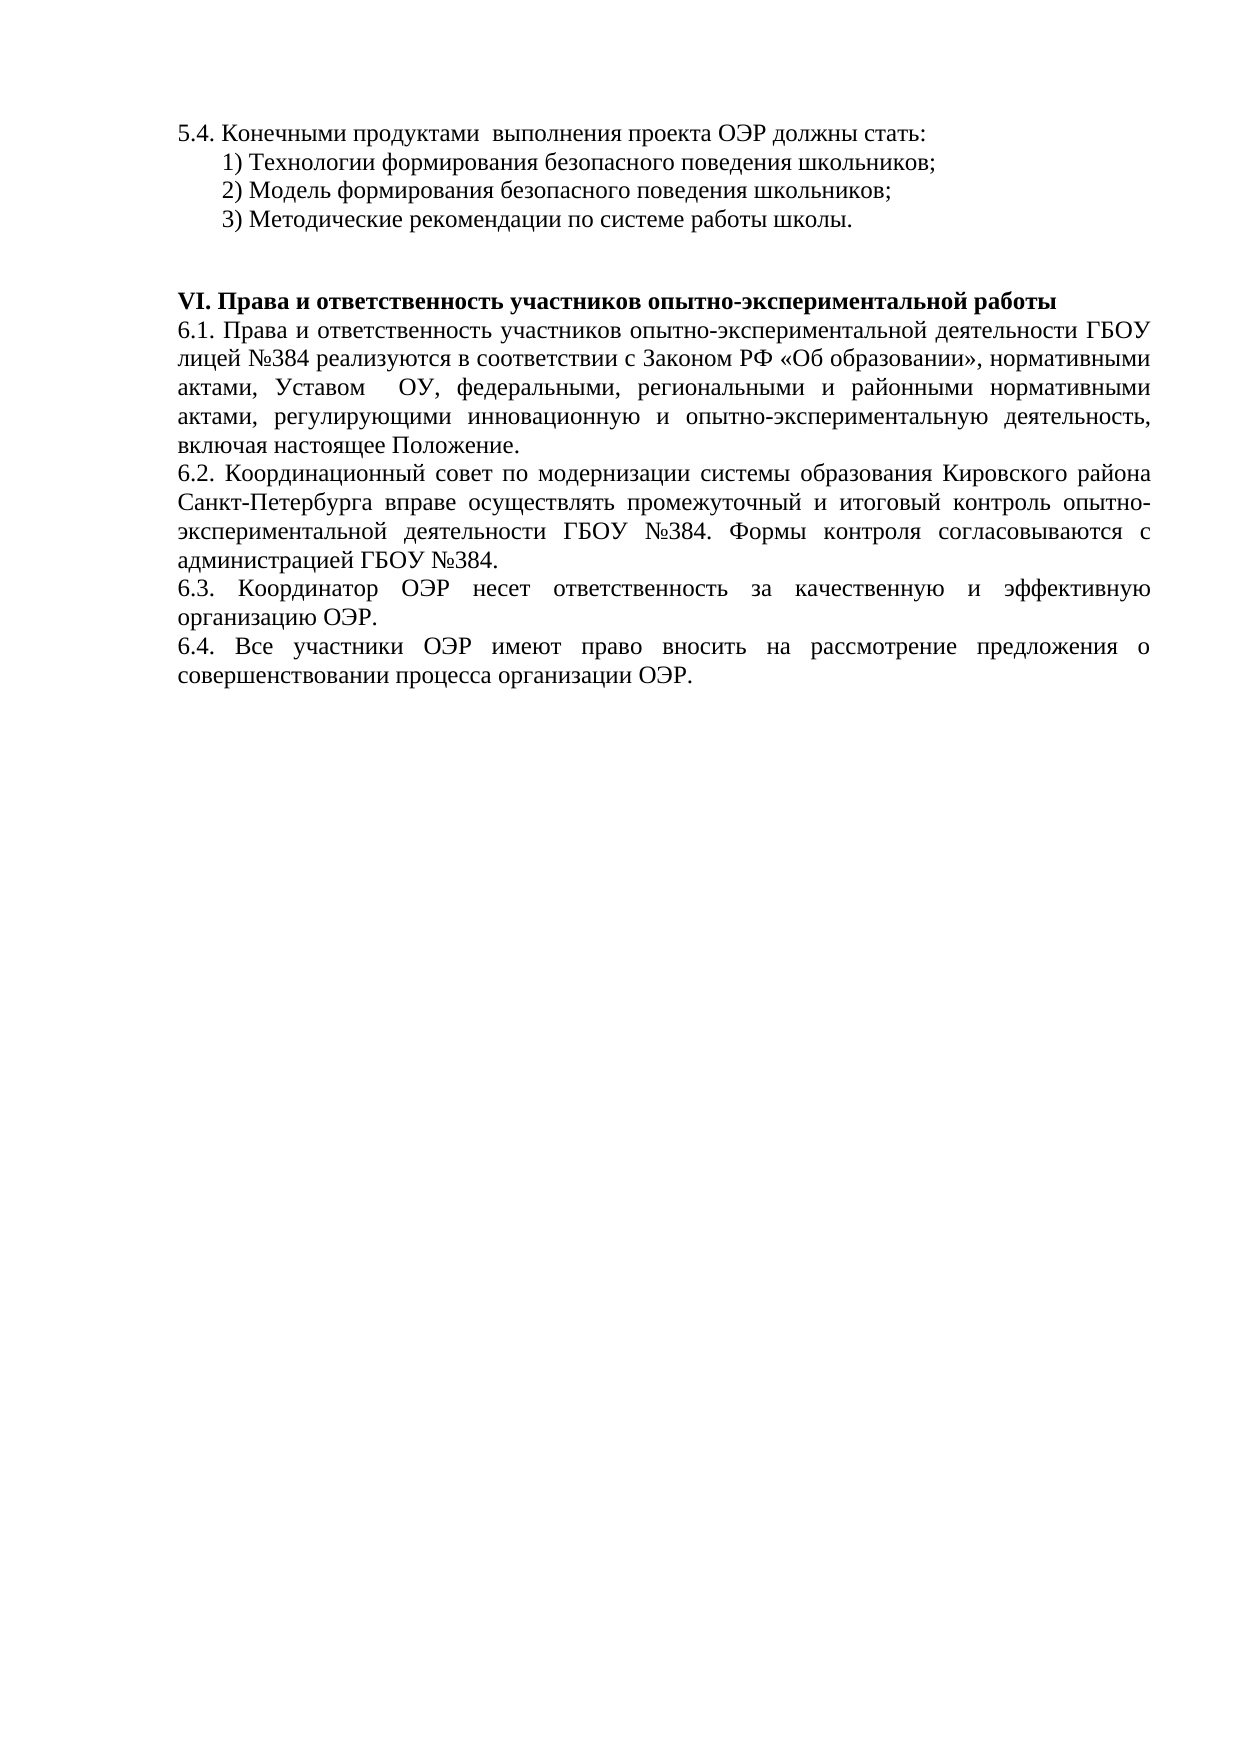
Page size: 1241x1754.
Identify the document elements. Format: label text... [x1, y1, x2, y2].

text 1) Технологии формирования безопасного поведения школьников; [177, 147, 1152, 176]
text 6.1. Права и ответственность участников опытно-экспериментальной деятельности ГБОУ лицей №384 реализуются в соответствии с Законом РФ «Об образовании», нормативными актами, Уставом ОУ, федеральными, региональными и районными нормативными актами, регулирующими инновационную и опытно-экспериментальную деятельность, включая настоящее Положение. [177, 315, 1152, 458]
text 6.3. Координатор ОЭР несет ответственность за качественную и эффективную организацию ОЭР. [177, 573, 1152, 631]
text 2) Модель формирования безопасного поведения школьников; [177, 176, 1152, 204]
text 6.4. Все участники ОЭР имеют право вносить на рассмотрение предложения о совершенствовании процесса организации ОЭР. [177, 631, 1152, 688]
text 6.2. Координационный совет по модернизации системы образования Кировского района Санкт-Петербурга вправе осуществлять промежуточный и итоговый контроль опытно-экспериментальной деятельности ГБОУ №384. Формы контроля согласовываются с администрацией ГБОУ №384. [177, 458, 1152, 573]
text 5.4. Конечными продуктами выполнения проекта ОЭР должны стать: [177, 118, 1152, 147]
text 3) Методические рекомендации по системе работы школы. [177, 204, 1152, 233]
text VI. Права и ответственность участников опытно-экспериментальной работы [177, 262, 1152, 315]
